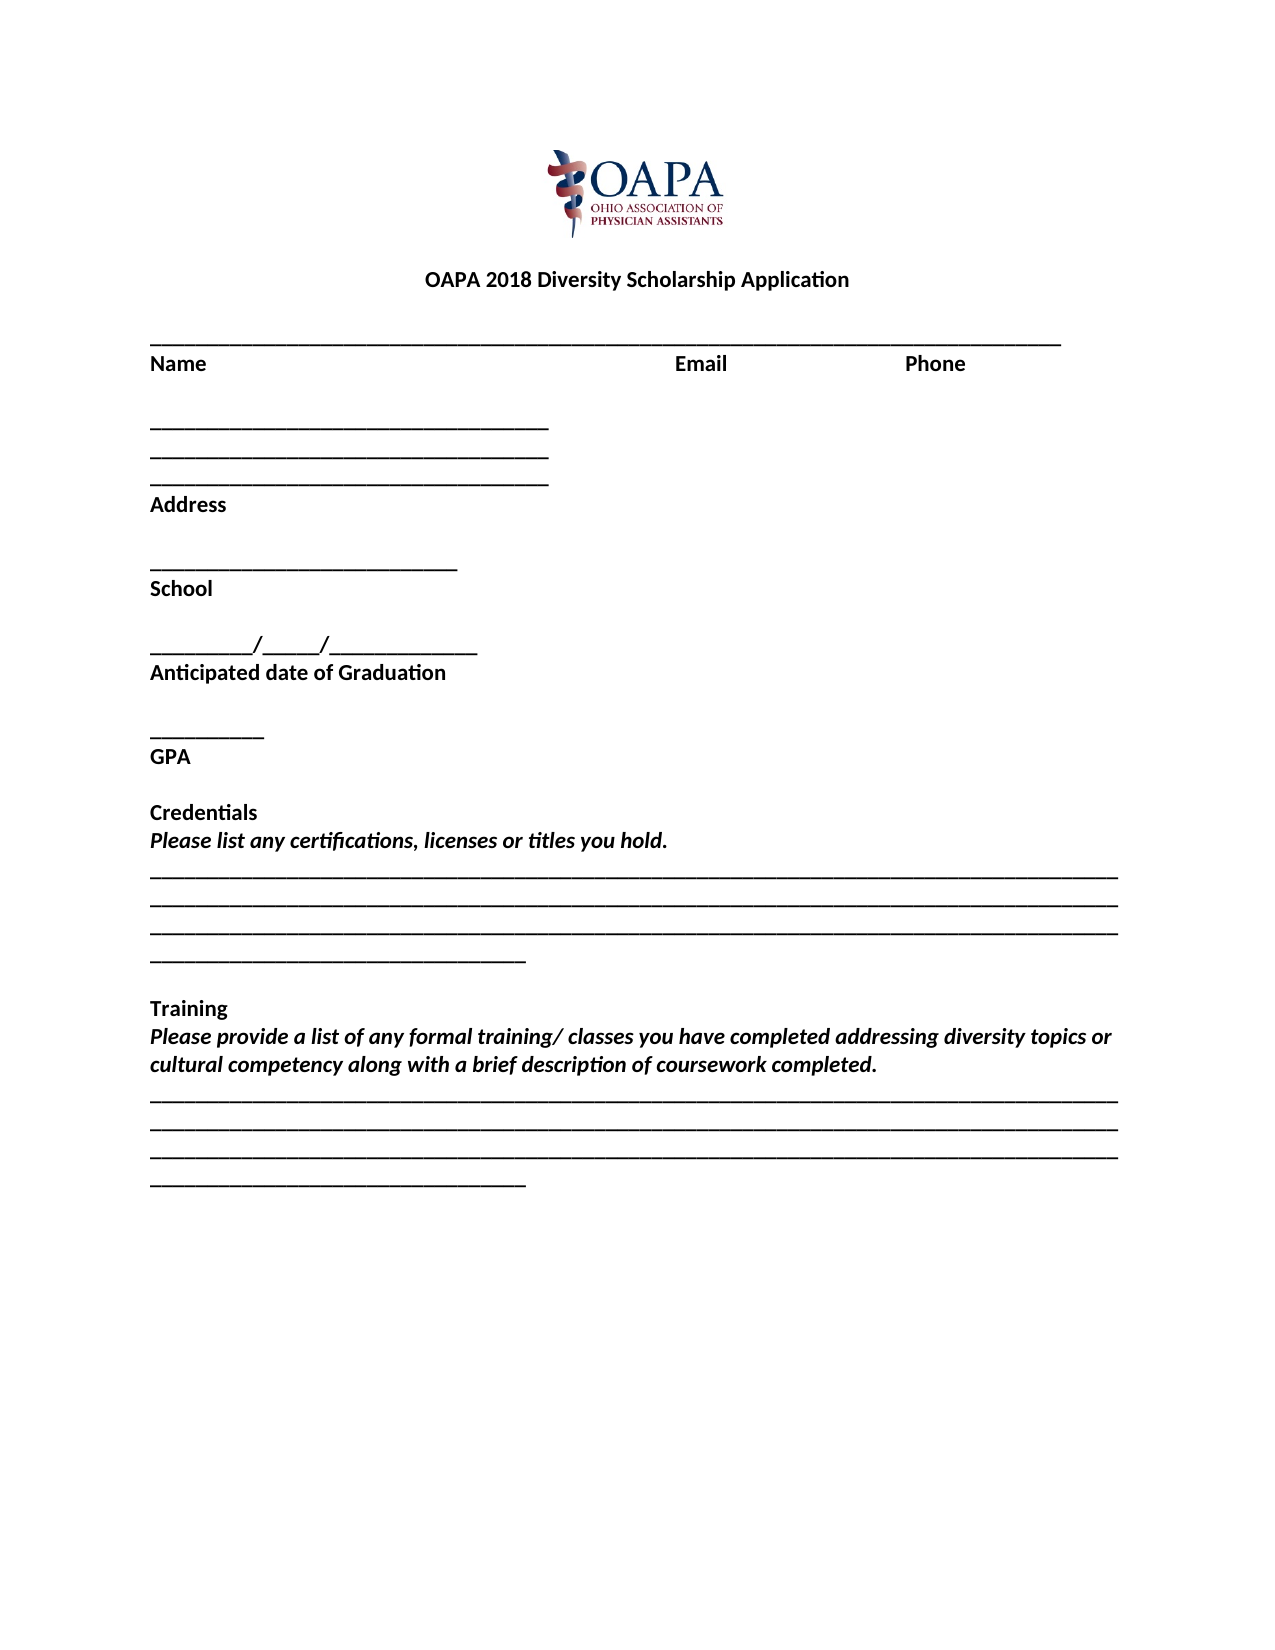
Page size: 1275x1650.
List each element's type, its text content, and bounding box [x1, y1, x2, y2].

text ___________________________________ [150, 406, 1125, 434]
text Name Email Phone [150, 349, 1125, 378]
text ___________________________ [150, 546, 1125, 574]
text ________________________________________________________________________________________________________________________________________________________________________________________________________________________________________________________________________________________________ [150, 854, 1125, 966]
text _________/_____/_____________ [150, 630, 1125, 658]
text Training [150, 994, 1125, 1022]
text OAPA 2018 Diversity Scholarship Application [150, 266, 1125, 293]
text ___________________________________ [150, 434, 1125, 462]
text __________ [150, 714, 1125, 742]
text GPA [150, 742, 1125, 770]
text Please list any certifications, licenses or titles you hold. [150, 826, 1125, 854]
text Credentials [150, 798, 1125, 826]
text Anticipated date of Graduation [150, 658, 1125, 686]
text Please provide a list of any formal training/ classes you have completed addressing diversity topics or cultural competency along with a brief description of coursework completed. [150, 1022, 1125, 1078]
text ________________________________________________________________________________ [150, 322, 1125, 349]
text ___________________________________ [150, 462, 1125, 490]
text School [150, 574, 1125, 602]
picture [541, 150, 734, 238]
text ________________________________________________________________________________________________________________________________________________________________________________________________________________________________________________________________________________________________ [150, 1078, 1125, 1190]
text Address [150, 490, 1125, 518]
